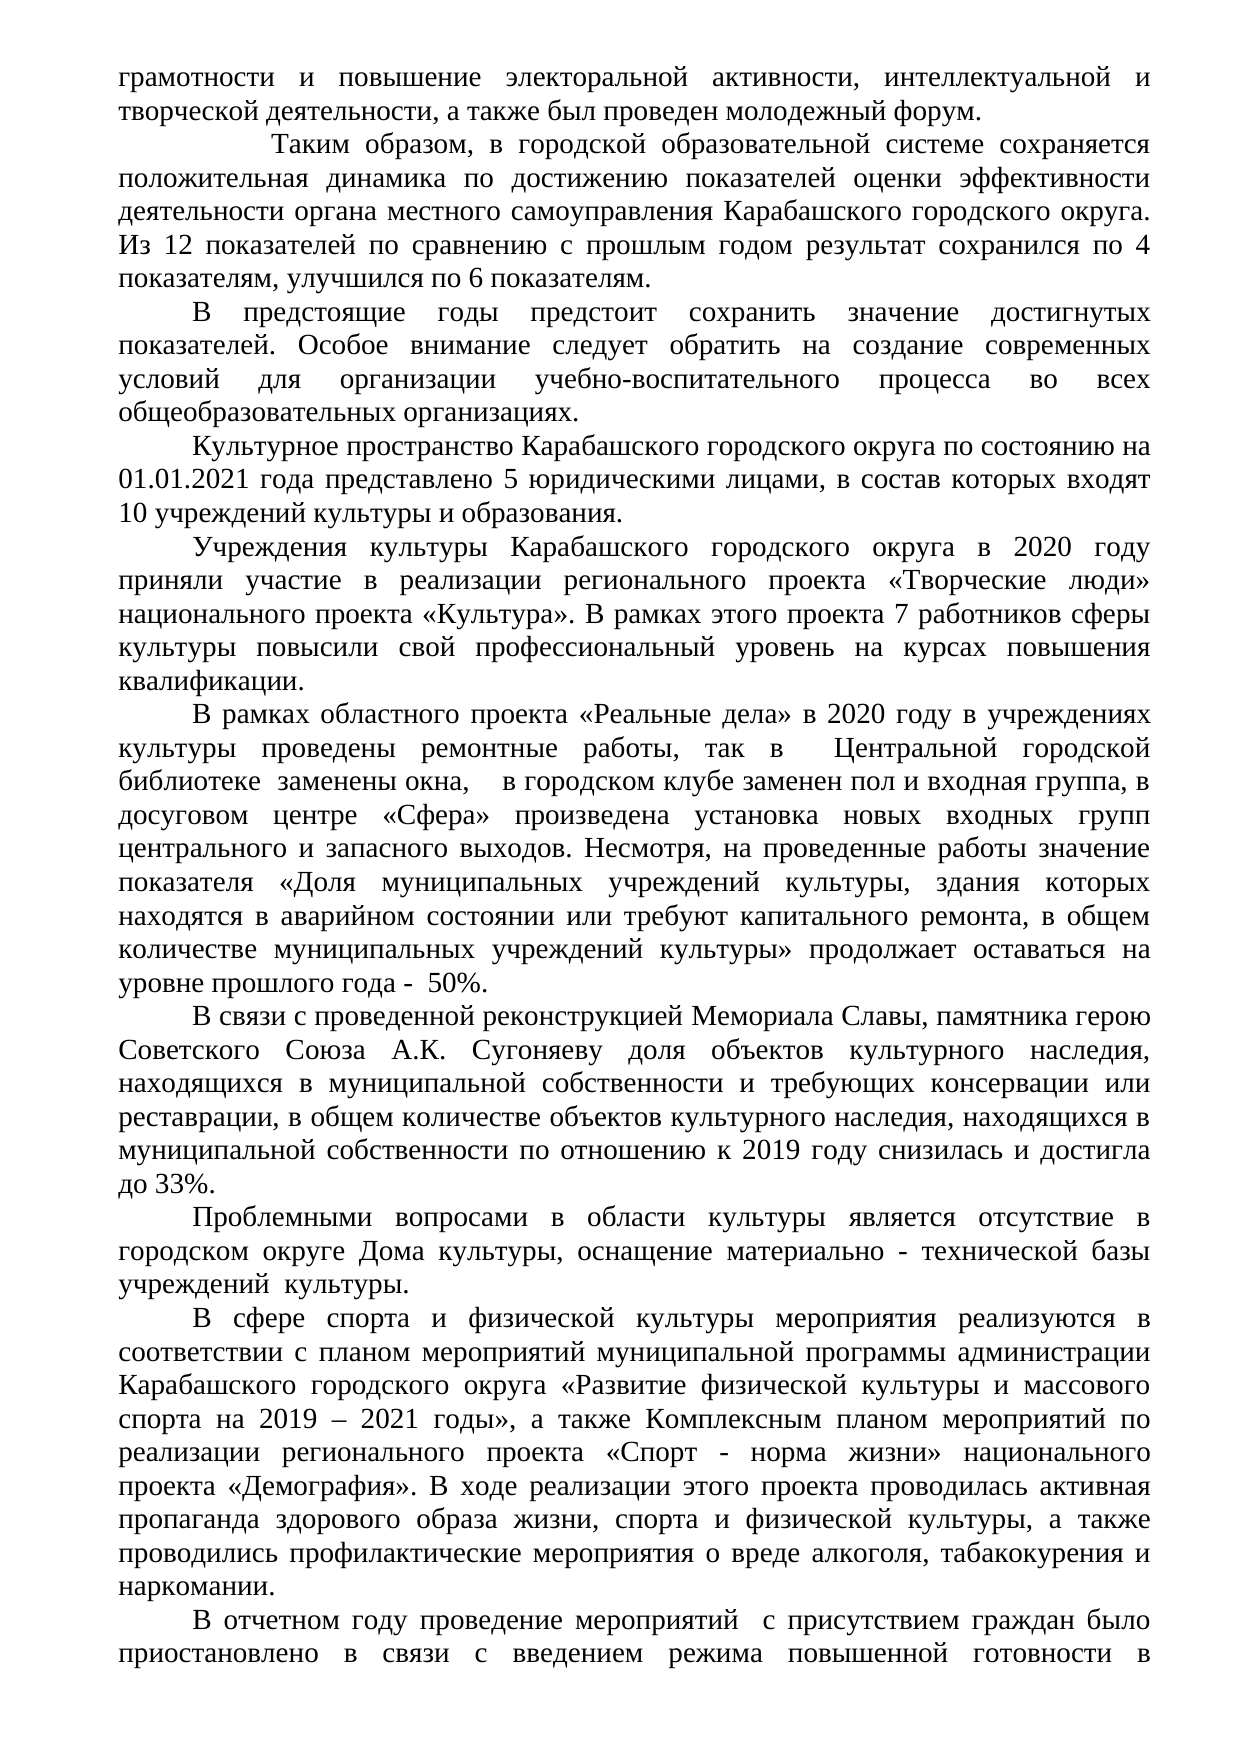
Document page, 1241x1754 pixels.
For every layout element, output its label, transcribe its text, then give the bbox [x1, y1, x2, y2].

text Учреждения культуры Карабашского городского округа в 2020 году приняли участие в реализации регионального проекта «Творческие люди» национального проекта «Культура». В рамках этого проекта 7 работников сферы культуры повысили свой профессиональный уровень на курсах повышения квалификации. [118, 529, 1152, 696]
text Культурное пространство Карабашского городского округа по состоянию на 01.01.2021 года представлено 5 юридическими лицами, в состав которых входят 10 учреждений культуры и образования. [118, 428, 1152, 529]
text Проблемными вопросами в области культуры является отсутствие в городском округе Дома культуры, оснащение материально - технической базы учреждений культуры. [118, 1199, 1152, 1300]
text Таким образом, в городской образовательной системе сохраняется положительная динамика по достижению показателей оценки эффективности деятельности органа местного самоуправления Карабашского городского округа. Из 12 показателей по сравнению с прошлым годом результат сохранился по 4 показателям, улучшился по 6 показателям. [118, 126, 1152, 294]
text В сфере спорта и физической культуры мероприятия реализуются в соответствии с планом мероприятий муниципальной программы администрации Карабашского городского округа «Развитие физической культуры и массового спорта на 2019 – 2021 годы», а также Комплексным планом мероприятий по реализации регионального проекта «Спорт - норма жизни» национального проекта «Демография». В ходе реализации этого проекта проводилась активная пропаганда здорового образа жизни, спорта и физической культуры, а также проводились профилактические мероприятия о вреде алкоголя, табакокурения и наркомании. [118, 1300, 1152, 1602]
text В связи с проведенной реконструкцией Мемориала Славы, памятника герою Советского Союза А.К. Сугоняеву доля объектов культурного наследия, находящихся в муниципальной собственности и требующих консервации или реставрации, в общем количестве объектов культурного наследия, находящихся в муниципальной собственности по отношению к 2019 году снизилась и достигла до 33%. [118, 998, 1152, 1199]
text В предстоящие годы предстоит сохранить значение достигнутых показателей. Особое внимание следует обратить на создание современных условий для организации учебно-воспитательного процесса во всех общеобразовательных организациях. [118, 294, 1152, 428]
text В рамках областного проекта «Реальные дела» в 2020 году в учреждениях культуры проведены ремонтные работы, так в Центральной городской библиотеке заменены окна, в городском клубе заменен пол и входная группа, в досуговом центре «Сфера» произведена установка новых входных групп центрального и запасного выходов. Несмотря, на проведенные работы значение показателя «Доля муниципальных учреждений культуры, здания которых находятся в аварийном состоянии или требуют капитального ремонта, в общем количестве муниципальных учреждений культуры» продолжает оставаться на уровне прошлого года - 50%. [118, 696, 1152, 998]
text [118, 59, 1152, 126]
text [118, 1602, 1152, 1669]
